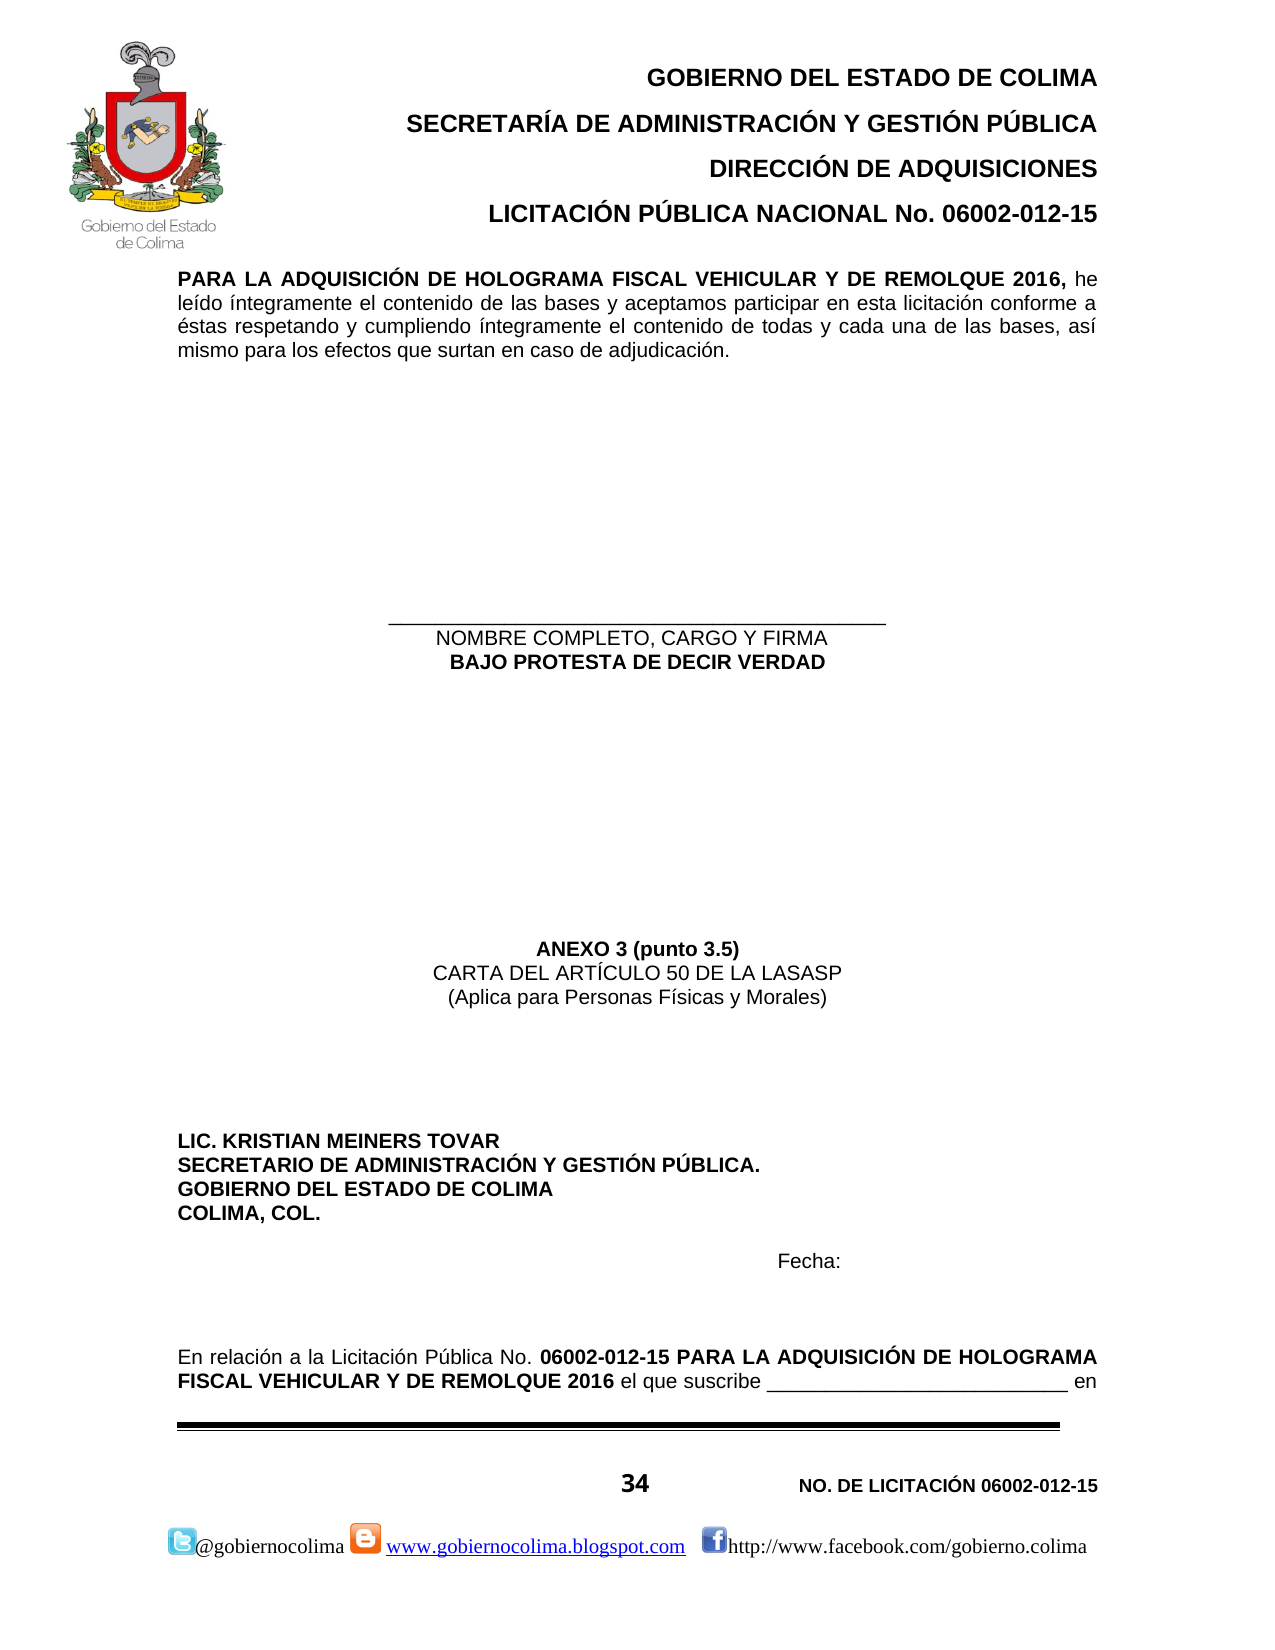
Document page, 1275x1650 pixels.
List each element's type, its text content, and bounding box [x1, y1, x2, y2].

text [177, 1344, 1098, 1392]
text (Aplica para Personas Físicas y Morales) [177, 985, 1098, 1009]
picture [65, 0, 230, 271]
text ___________________________________________ [177, 602, 1098, 626]
text ANEXO 3 (punto 3.5) [177, 937, 1098, 961]
picture [167, 1527, 198, 1556]
text Fecha: [777, 1249, 1098, 1273]
text GOBIERNO DEL ESTADO DE COLIMA [177, 1177, 1098, 1201]
text CARTA DEL ARTÍCULO 50 DE LA LASASP [177, 961, 1098, 985]
picture [701, 1526, 728, 1554]
subtitle LIC. KRISTIAN MEINERS TOVAR [177, 1129, 1098, 1153]
text BAJO PROTESTA DE DECIR VERDAD [177, 650, 1098, 674]
picture [349, 1522, 382, 1554]
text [177, 266, 1098, 362]
subtitle SECRETARIO DE ADMINISTRACIÓN Y GESTIÓN PÚBLICA. [177, 1153, 1098, 1177]
text COLIMA, COL. [177, 1201, 1098, 1225]
text NOMBRE COMPLETO, CARGO Y FIRMA [251, 626, 1098, 650]
